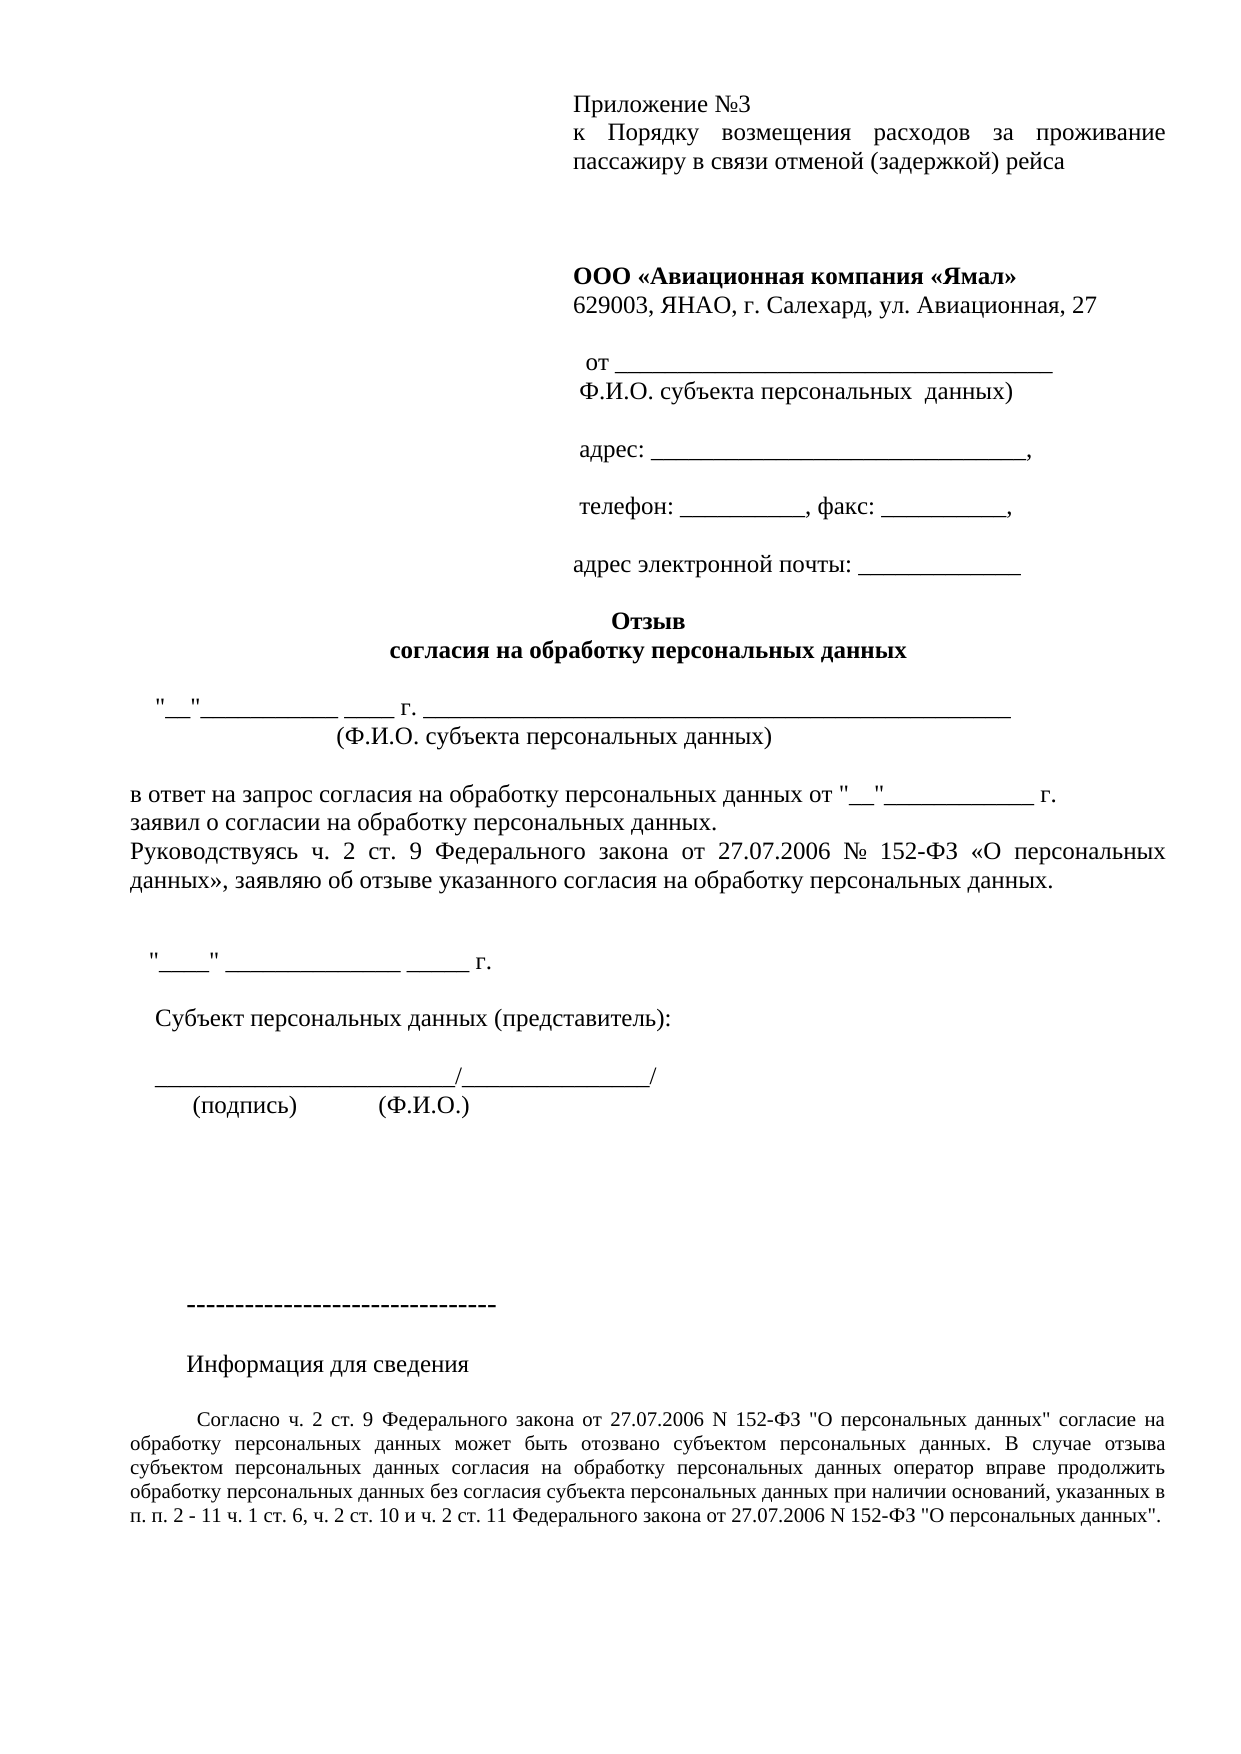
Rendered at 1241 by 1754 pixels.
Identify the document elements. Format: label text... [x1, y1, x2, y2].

text Отзыв [130, 606, 1166, 635]
text Субъект персональных данных (представитель): [130, 1003, 1166, 1032]
text Приложение №3 [573, 89, 1166, 117]
text телефон: __________, факс: __________, [573, 491, 1166, 520]
text адрес: ______________________________, [573, 434, 1166, 462]
text -------------------------------- [130, 1286, 1166, 1320]
text "____" ______________ _____ г. [130, 946, 1166, 975]
text согласия на обработку персональных данных [130, 635, 1166, 664]
text в ответ на запрос согласия на обработку персональных данных от "__"____________ г. [130, 779, 1166, 807]
text "__"___________ ____ г. _______________________________________________ [130, 692, 1166, 721]
text заявил о согласии на обработку персональных данных. [130, 807, 1166, 836]
text Ф.И.О. субъекта персональных данных) [573, 376, 1166, 405]
text 629003, ЯНАО, г. Салехард, ул. Авиационная, 27 [573, 290, 1166, 319]
text к Порядку возмещения расходов за проживание пассажиру в связи отменой (задержкой) рейса [573, 117, 1166, 175]
text Согласно ч. 2 ст. 9 Федерального закона от 27.07.2006 N 152-ФЗ "О персональных данных" согласие на обработку персональных данных может быть отозвано субъектом персональных данных. В случае отзыва субъектом персональных данных согласия на обработку персональных данных оператор вправе продолжить обработку персональных данных без согласия субъекта персональных данных при наличии оснований, указанных в п. п. 2 - 11 ч. 1 ст. 6, ч. 2 ст. 10 и ч. 2 ст. 11 Федерального закона от 27.07.2006 N 152-ФЗ "О персональных данных". [130, 1407, 1166, 1527]
text (подпись) (Ф.И.О.) [130, 1090, 1166, 1118]
text от ___________________________________ [573, 347, 1166, 376]
text адрес электронной почты: _____________ [573, 549, 1166, 577]
text Информация для сведения [130, 1349, 1166, 1378]
text Руководствуясь ч. 2 ст. 9 Федерального закона от 27.07.2006 № 152-ФЗ «О персональных данных», заявляю об отзыве указанного согласия на обработку персональных данных. [130, 836, 1166, 894]
text ________________________/_______________/ [130, 1061, 1166, 1090]
text ООО «Авиационная компания «Ямал» [573, 261, 1166, 290]
text (Ф.И.О. субъекта персональных данных) [130, 721, 1166, 750]
